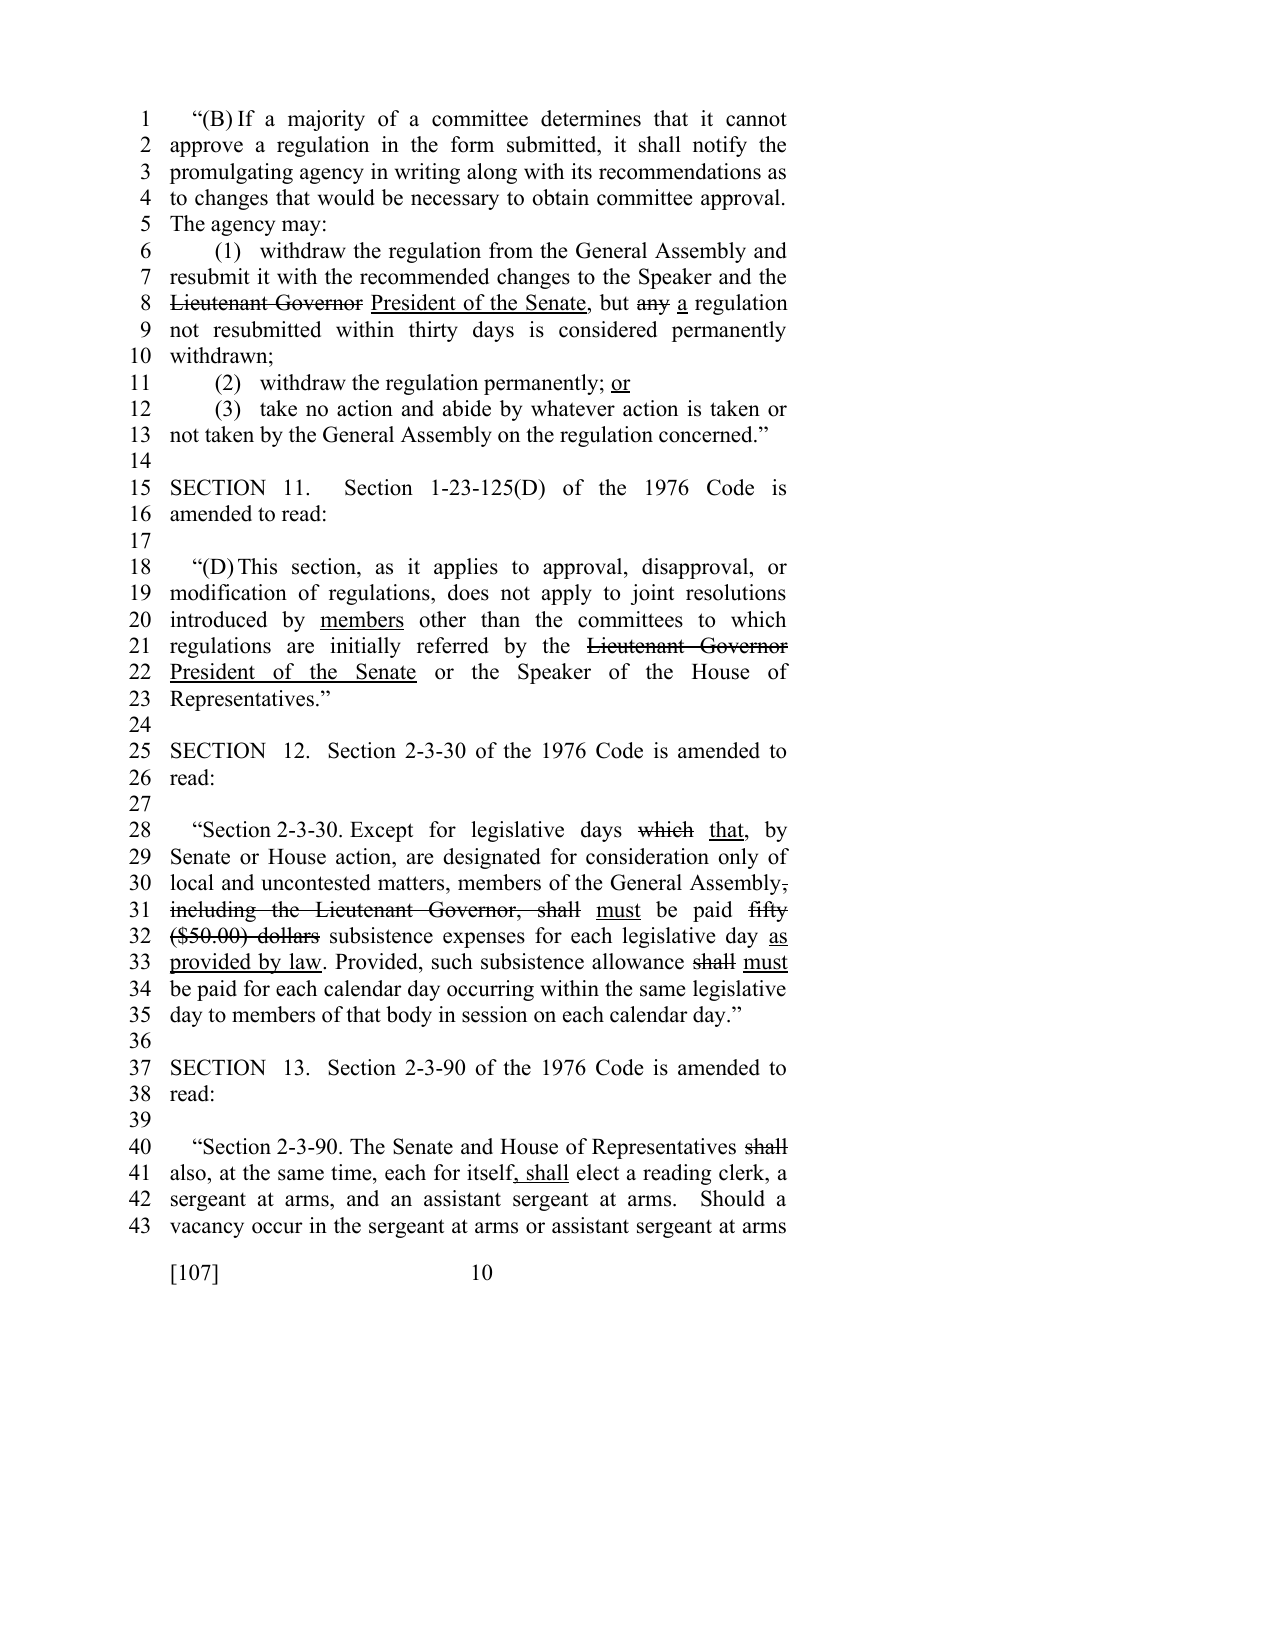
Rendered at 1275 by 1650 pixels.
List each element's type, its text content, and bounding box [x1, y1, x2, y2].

text SECTION 12. Section 2-3-30 of the 1976 Code is amended to read: [169, 737, 787, 790]
text (1) withdraw the regulation from the General Assembly and resubmit it with the recommended changes to the Speaker and the Lieutenant Governor President of the Senate, but any a regulation not resubmitted within thirty days is considered permanently withdrawn; [169, 237, 787, 368]
text (3) take no action and abide by whatever action is taken or not taken by the General Assembly on the regulation concerned.” [169, 395, 787, 448]
text SECTION 13. Section 2-3-90 of the 1976 Code is amended to read: [169, 1054, 787, 1106]
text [169, 1133, 787, 1238]
text “Section 2-3-30. Except for legislative days which that, by Senate or House action, are designated for consideration only of local and uncontested matters, members of the General Assembly, including the Lieutenant Governor, shall must be paid fifty ($50.00) dollars subsistence expenses for each legislative day as provided by law. Provided, such subsistence allowance shall must be paid for each calendar day occurring within the same legislative day to members of that body in session on each calendar day.” [169, 817, 787, 1027]
text SECTION 11. Section 1-23-125(D) of the 1976 Code is amended to read: [169, 474, 787, 527]
text “(B) If a majority of a committee determines that it cannot approve a regulation in the form submitted, it shall notify the promulgating agency in writing along with its recommendations as to changes that would be necessary to obtain committee approval. The agency may: [169, 105, 787, 237]
text “(D) This section, as it applies to approval, disapproval, or modification of regulations, does not apply to joint resolutions introduced by members other than the committees to which regulations are initially referred by the Lieutenant Governor President of the Senate or the Speaker of the House of Representatives.” [169, 553, 787, 711]
text (2) withdraw the regulation permanently; or [169, 368, 787, 395]
